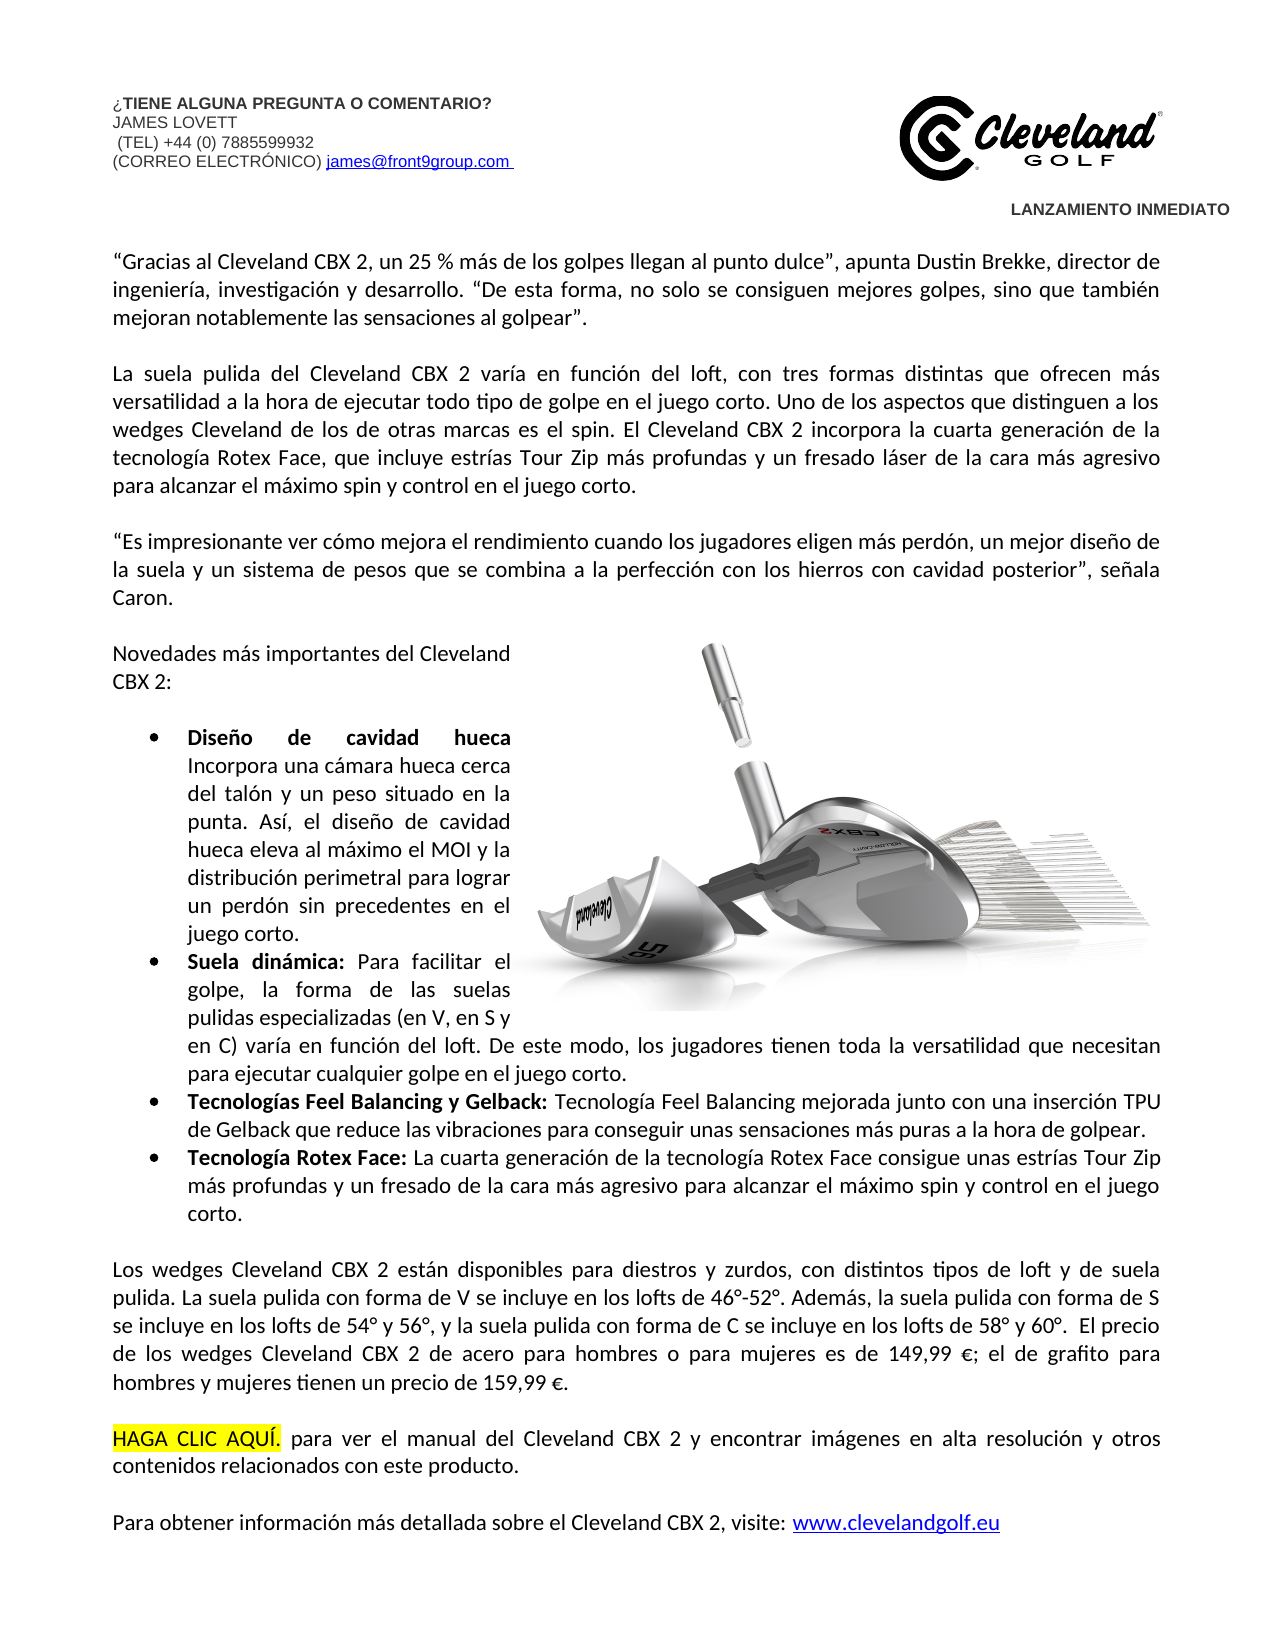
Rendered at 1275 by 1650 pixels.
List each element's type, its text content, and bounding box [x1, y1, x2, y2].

text Los wedges Cleveland CBX 2 están disponibles para diestros y zurdos, con distintos tipos de loft y de suela pulida. La suela pulida con forma de V se incluye en los lofts de 46°-52°. Además, la suela pulida con forma de S se incluye en los lofts de 54° y 56°, y la suela pulida con forma de C se incluye en los lofts de 58° y 60°. El precio de los wedges Cleveland CBX 2 de acero para hombres o para mujeres es de 149,99 €; el de grafito para hombres y mujeres tienen un precio de 159,99 €. [112, 1256, 1162, 1396]
list Tecnología Rotex Face: La cuarta generación de la tecnología Rotex Face consigue unas estrías Tour Zip más profundas y un fresado de la cara más agresivo para alcanzar el máximo spin y control en el juego corto. [150, 1143, 1162, 1227]
text Para obtener información más detallada sobre el Cleveland CBX 2, visite: www.clevelandgolf.eu [112, 1508, 1162, 1536]
list Suela dinámica: Para facilitar el golpe, la forma de las suelas pulidas especializadas (en V, en S y en C) varía en función del loft. De este modo, los jugadores tienen toda la versatilidad que necesitan para ejecutar cualquier golpe en el juego corto. [150, 947, 1162, 1087]
text “Gracias al Cleveland CBX 2, un 25 % más de los golpes llegan al punto dulce”, apunta Dustin Brekke, director de ingeniería, investigación y desarrollo. “De esta forma, no solo se consiguen mejores golpes, sino que también mejoran notablemente las sensaciones al golpear”. [112, 247, 1162, 331]
text HAGA CLIC AQUÍ. para ver el manual del Cleveland CBX 2 y encontrar imágenes en alta resolución y otros contenidos relacionados con este producto. [112, 1424, 1162, 1480]
picture [899, 96, 1163, 181]
picture [511, 634, 1164, 1011]
text Novedades más importantes del Cleveland CBX 2: [112, 639, 1162, 695]
list Tecnologías Feel Balancing y Gelback: Tecnología Feel Balancing mejorada junto con una inserción TPU de Gelback que reduce las vibraciones para conseguir unas sensaciones más puras a la hora de golpear. [150, 1087, 1162, 1143]
list Diseño de cavidad hueca Incorpora una cámara hueca cerca del talón y un peso situado en la punta. Así, el diseño de cavidad hueca eleva al máximo el MOI y la distribución perimetral para lograr un perdón sin precedentes en el juego corto. [150, 723, 1162, 947]
text “Es impresionante ver cómo mejora el rendimiento cuando los jugadores eligen más perdón, un mejor diseño de la suela y un sistema de pesos que se combina a la perfección con los hierros con cavidad posterior”, señala Caron. [112, 527, 1162, 611]
text La suela pulida del Cleveland CBX 2 varía en función del loft, con tres formas distintas que ofrecen más versatilidad a la hora de ejecutar todo tipo de golpe en el juego corto. Uno de los aspectos que distinguen a los wedges Cleveland de los de otras marcas es el spin. El Cleveland CBX 2 incorpora la cuarta generación de la tecnología Rotex Face, que incluye estrías Tour Zip más profundas y un fresado láser de la cara más agresivo para alcanzar el máximo spin y control en el juego corto. [112, 359, 1162, 499]
